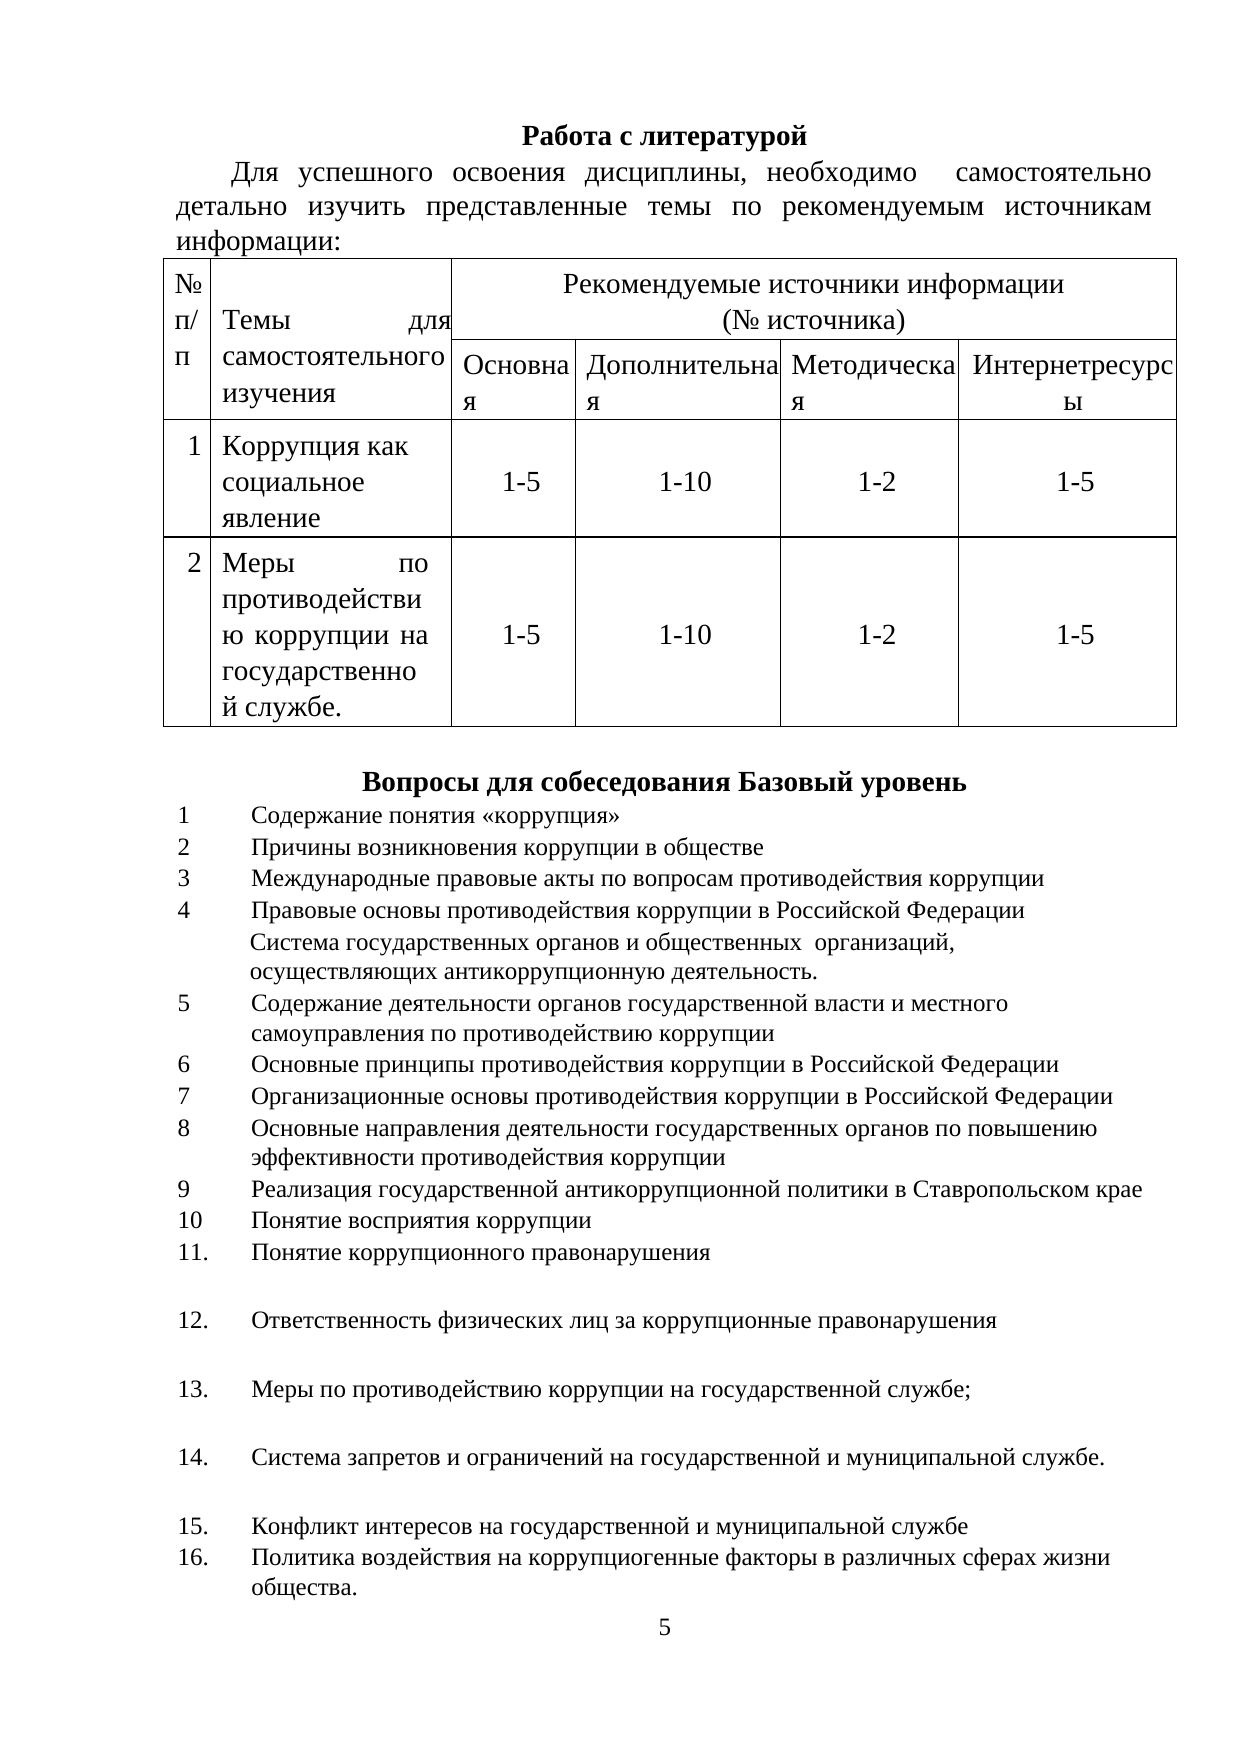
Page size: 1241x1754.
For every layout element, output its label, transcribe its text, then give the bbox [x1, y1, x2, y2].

subtitle Работа с литературой [177, 118, 1152, 152]
table_cell Основная [452, 340, 575, 419]
table_cell 1-5 [959, 538, 1176, 726]
text Для успешного освоения дисциплины, необходимо самостоятельно детально изучить представленные темы по рекомендуемым источникам информации: [176, 154, 1152, 256]
list Основные направления деятельности государственных органов по повышению эффективности противодействия коррупции [177, 1113, 1152, 1171]
table_cell 1-5 [452, 420, 575, 536]
table_cell Дополнительная [576, 340, 780, 419]
list Реализация государственной антикоррупционной политики в Ставропольском крае [177, 1174, 1152, 1203]
list Организационные основы противодействия коррупции в Российской Федерации [177, 1081, 1152, 1110]
list Содержание деятельности органов государственной власти и местного самоуправления по противодействию коррупции [177, 988, 1152, 1046]
list Понятие коррупционного правонарушения [177, 1237, 1152, 1266]
list Понятие восприятия коррупции [177, 1206, 1152, 1234]
table_cell 1-10 [576, 420, 780, 536]
table_cell 1-2 [781, 538, 958, 726]
subtitle Вопросы для собеседования Базовый уровень [177, 764, 1152, 798]
table_header Темы для самостоятельного изучения [211, 259, 451, 419]
table_cell Интернетресурсы [959, 340, 1176, 419]
table_cell 1 [164, 420, 210, 536]
table_header Рекомендуемые источники информации (№ источника) [452, 259, 1176, 338]
table_cell 1-10 [576, 538, 780, 726]
list Политика воздействия на коррупциогенные факторы в различных сферах жизни общества. [177, 1542, 1152, 1601]
table_header № п/п [164, 259, 210, 419]
list Меры по противодействию коррупции на государственной службе; [177, 1374, 1152, 1403]
table_cell 1-5 [452, 538, 575, 726]
list Конфликт интересов на государственной и муниципальной службе [177, 1511, 1152, 1539]
text Система государственных органов и общественных организаций, осуществляющих антикоррупционную деятельность. [176, 927, 1152, 985]
list Причины возникновения коррупции в обществе [177, 832, 1152, 861]
list Содержание понятия «коррупция» [177, 800, 1152, 829]
table_cell 1-2 [781, 420, 958, 536]
list Международные правовые акты по вопросам противодействия коррупции [177, 863, 1152, 892]
table_cell Методическая [781, 340, 958, 419]
table_cell 2 [164, 538, 210, 726]
list Основные принципы противодействия коррупции в Российской Федерации [177, 1049, 1152, 1078]
table_cell 1-5 [959, 420, 1176, 536]
list Система запретов и ограничений на государственной и муниципальной службе. [177, 1442, 1152, 1471]
table_cell Меры по противодействию коррупции на государственной службе. [211, 538, 451, 726]
list Правовые основы противодействия коррупции в Российской Федерации [177, 895, 1152, 924]
list Ответственность физических лиц за коррупционные правонарушения [177, 1306, 1152, 1334]
table_cell Коррупция как социальное явление [211, 420, 451, 536]
